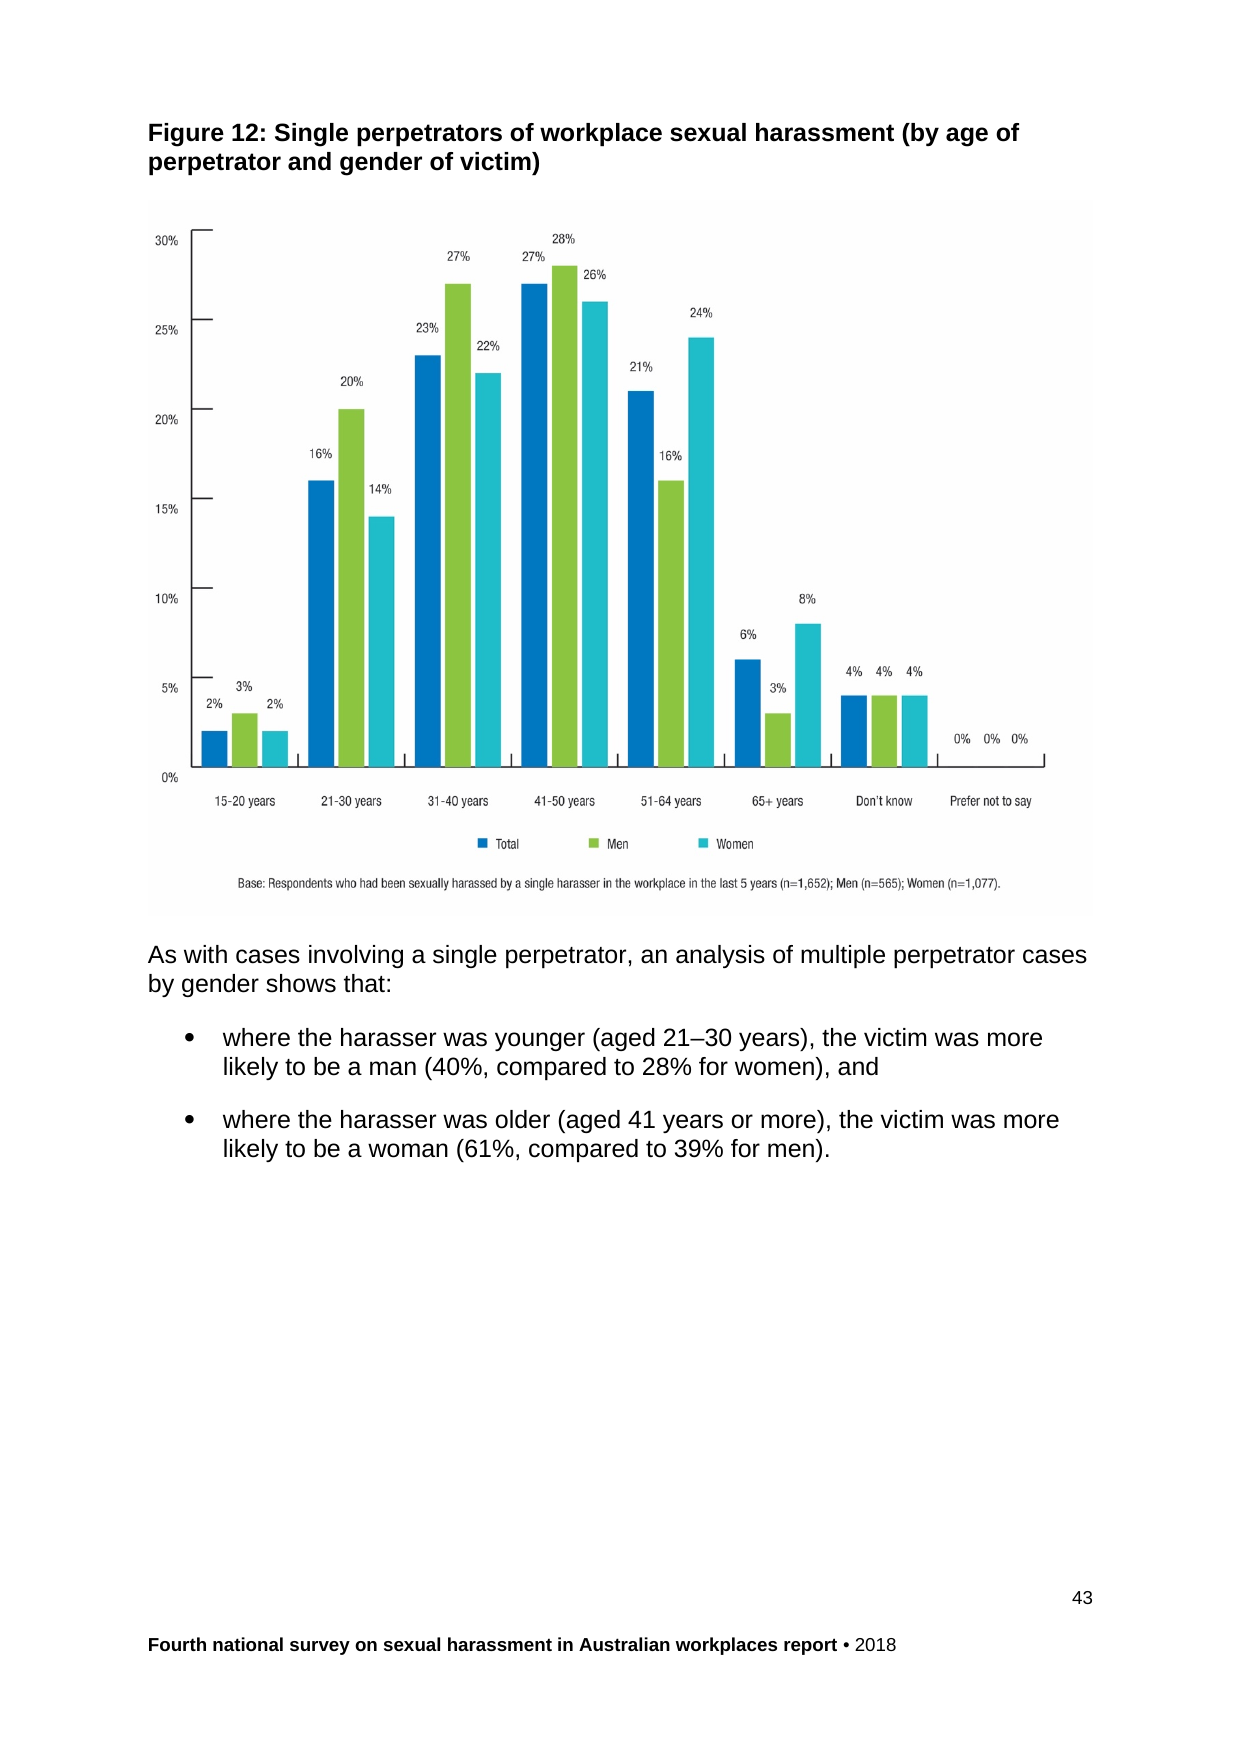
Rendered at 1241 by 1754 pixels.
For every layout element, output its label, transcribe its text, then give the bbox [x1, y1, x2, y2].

list where the harasser was younger (aged 21–30 years), the victim was more likely to be a man (40%, compared to 28% for women), and [185, 1023, 1092, 1080]
text As with cases involving a single perpetrator, an analysis of multiple perpetrator cases by gender shows that: [148, 940, 1092, 998]
subtitle Figure 12: Single perpetrators of workplace sexual harassment (by age of perpetrator and gender of victim) [148, 118, 1092, 176]
list where the harasser was older (aged 41 years or more), the victim was more likely to be a woman (61%, compared to 39% for men). [185, 1105, 1092, 1163]
picture [147, 200, 1093, 916]
